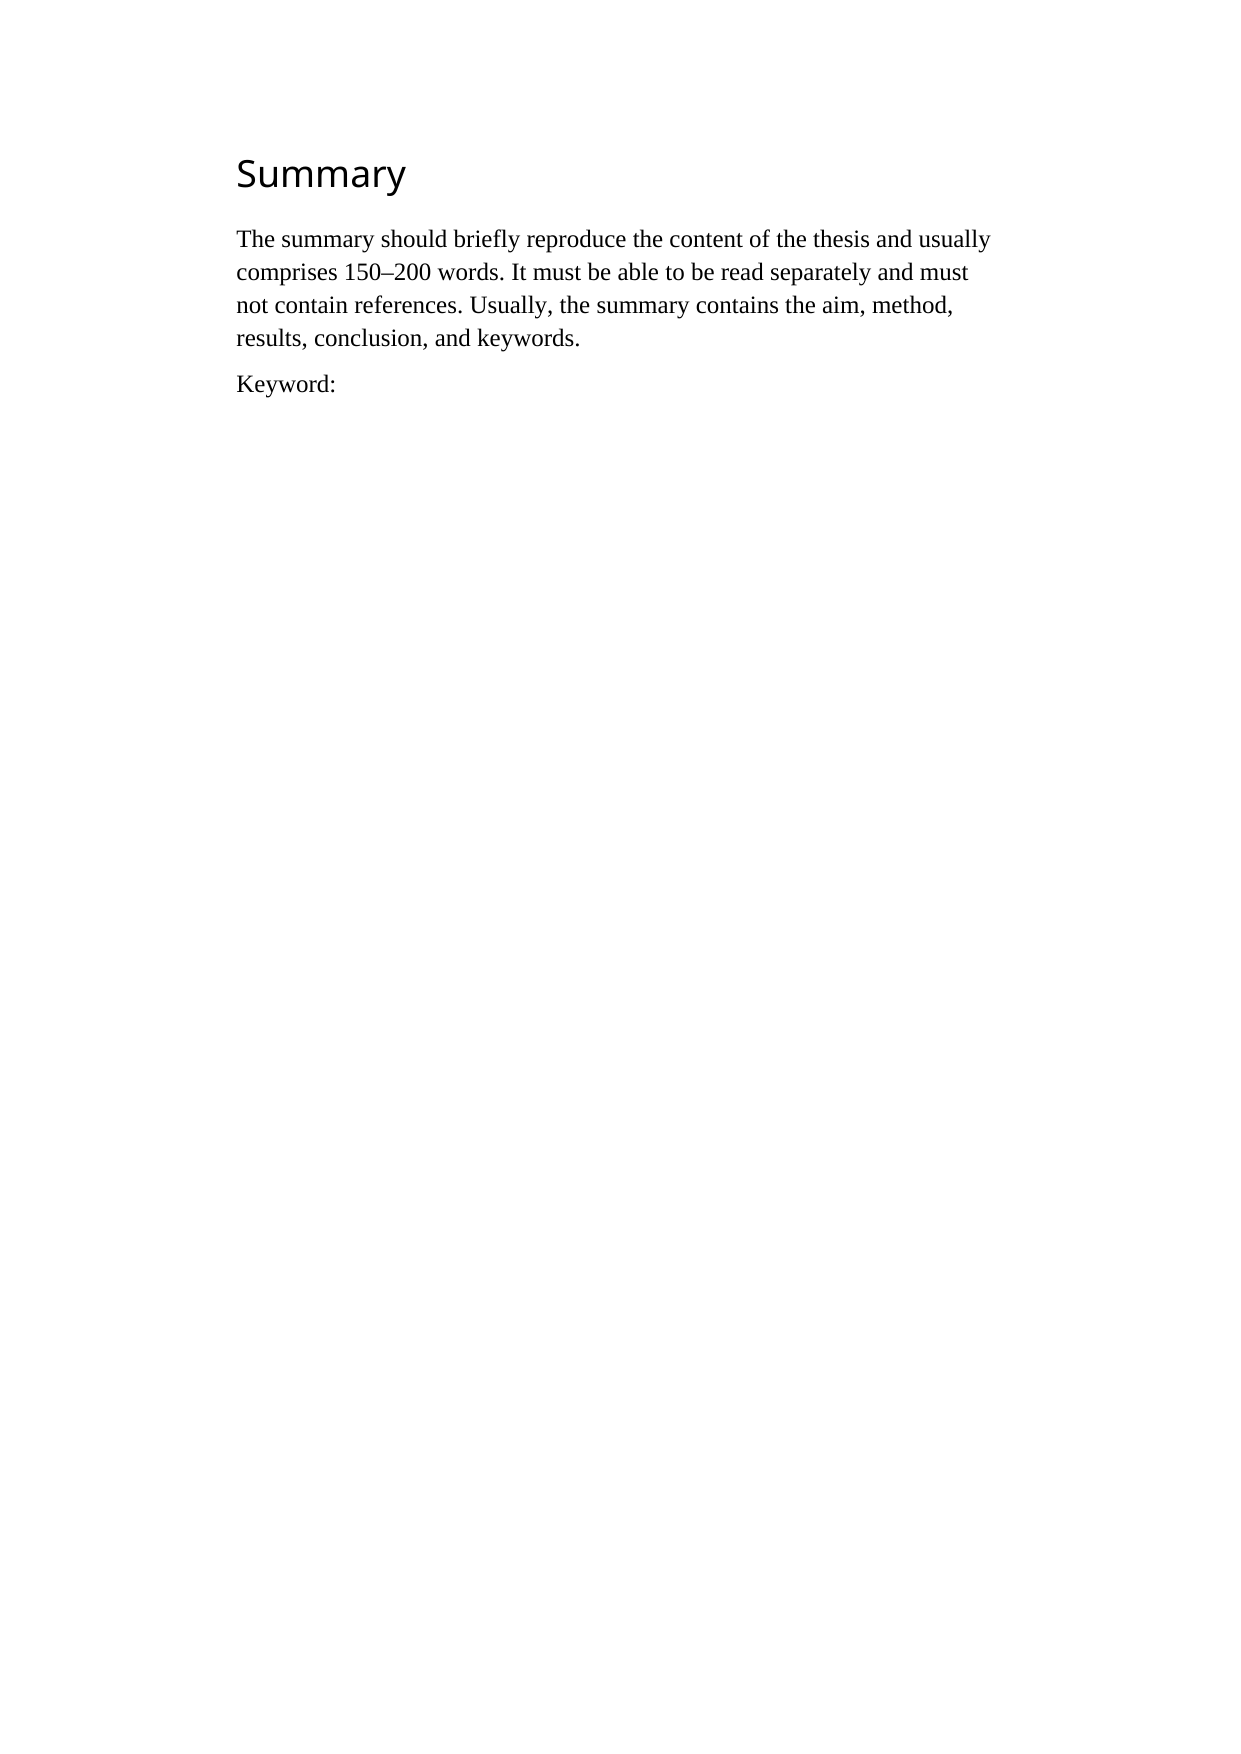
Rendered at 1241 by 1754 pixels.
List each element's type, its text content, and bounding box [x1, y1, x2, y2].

text The summary should briefly reproduce the content of the thesis and usually comprises 150–200 words. It must be able to be read separately and must not contain references. Usually, the summary contains the aim, method, results, conclusion, and keywords. [236, 224, 1004, 352]
text Keyword: [236, 369, 1004, 398]
text Summary [236, 148, 1004, 199]
